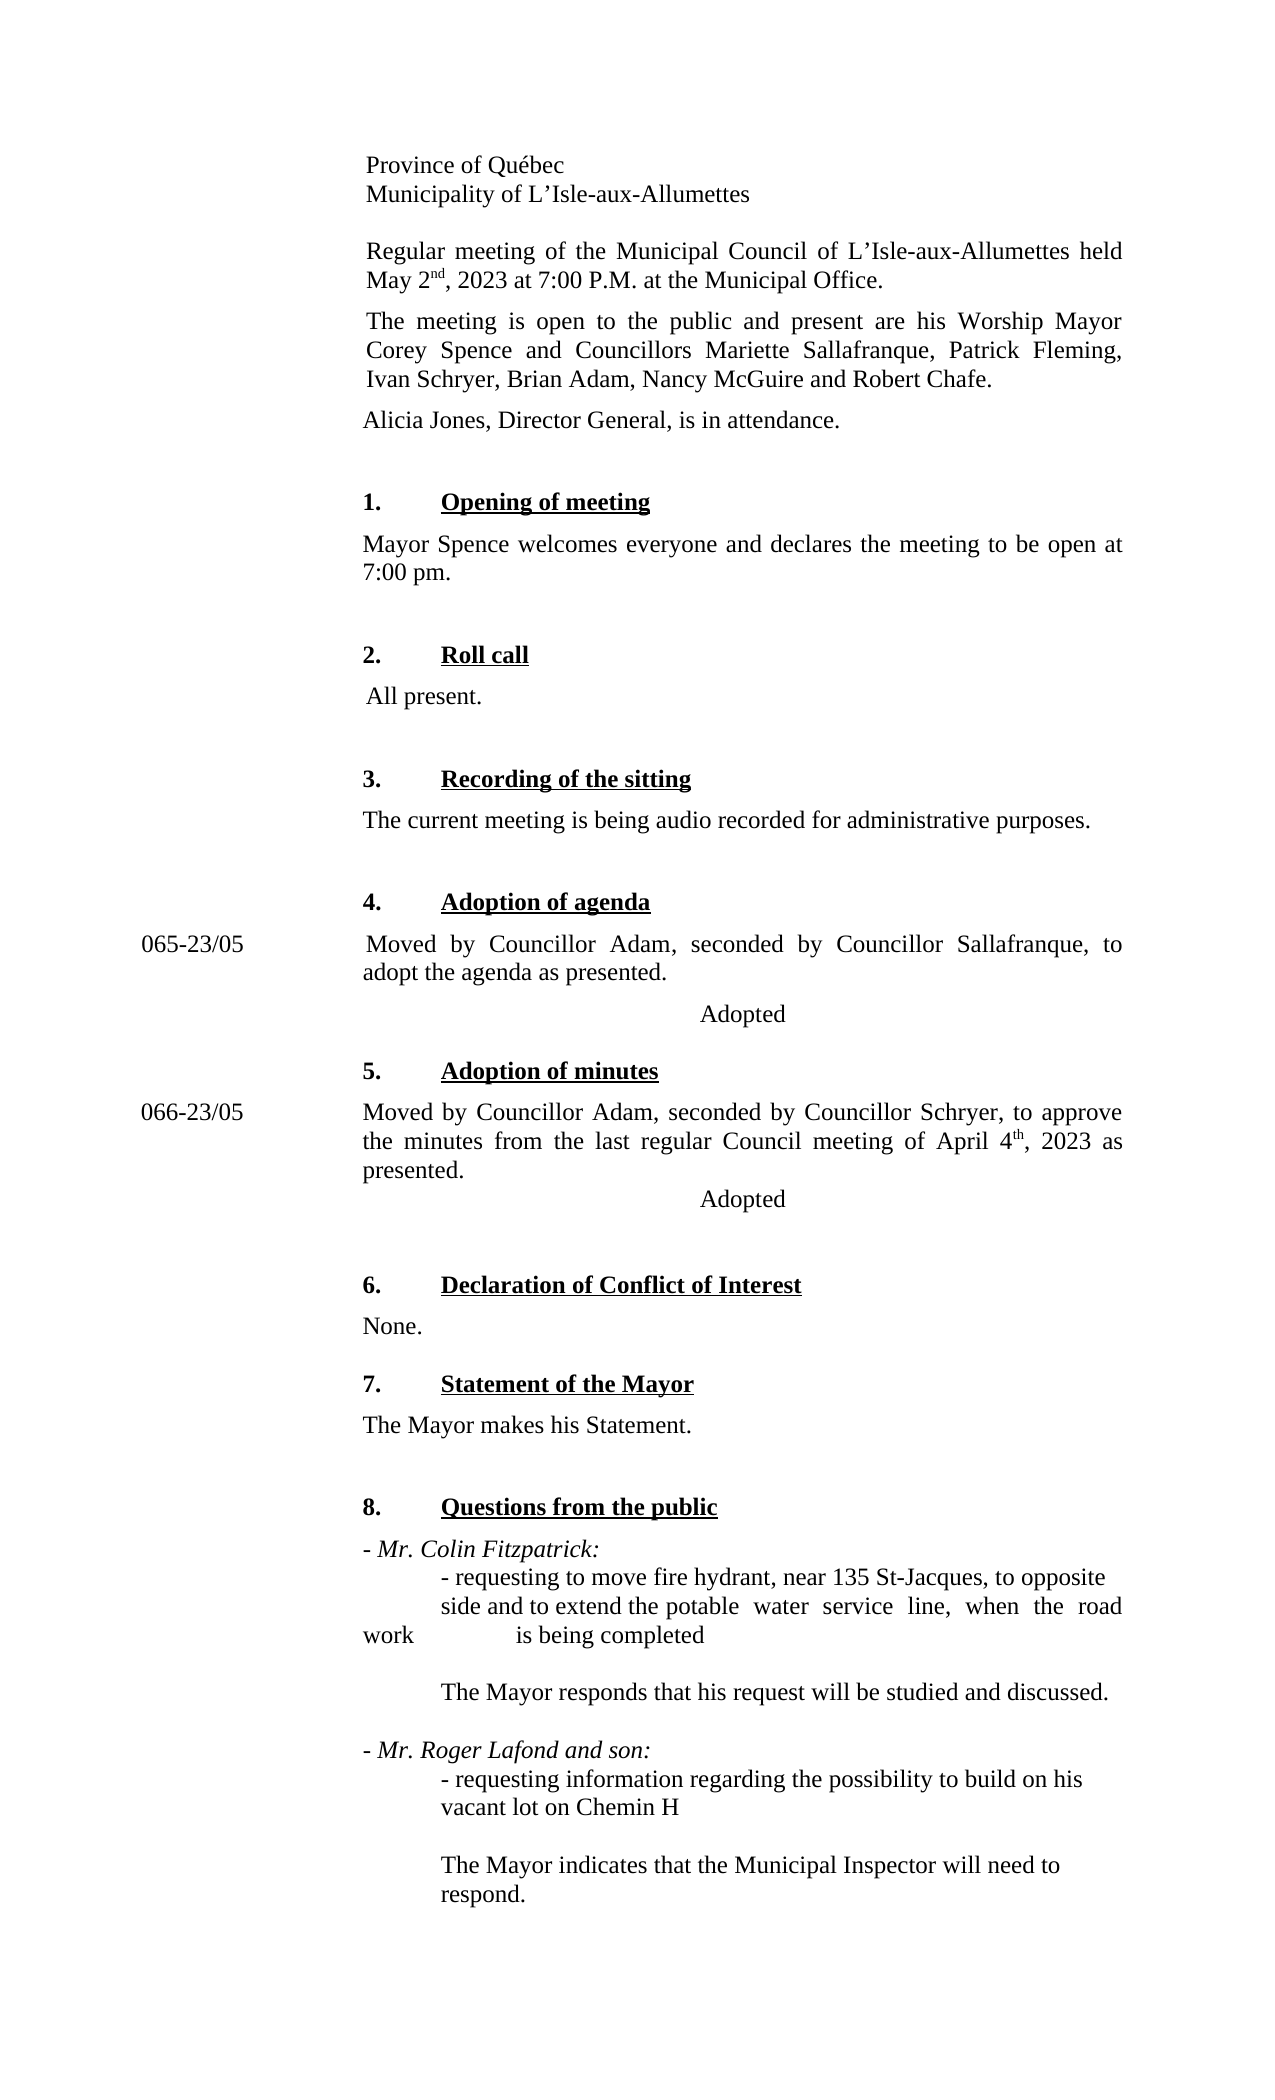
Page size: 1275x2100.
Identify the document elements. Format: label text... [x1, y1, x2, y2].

text Adopted [287, 999, 1123, 1027]
text Adopted [362, 1184, 1123, 1212]
text 065-23/05 Moved by Councillor Adam, seconded by Councillor Sallafranque, to adopt the agenda as presented. [141, 929, 1123, 986]
text Recording of the sitting [362, 764, 1123, 792]
text The Mayor responds that his request will be studied and discussed. [363, 1677, 1123, 1706]
text The Mayor indicates that the Municipal Inspector will need to respond. [363, 1850, 1123, 1907]
text Alicia Jones, Director General, is in attendance. [362, 405, 1123, 434]
text 066-23/05 Moved by Councillor Adam, seconded by Councillor Schryer, to approve the minutes from the last regular Council meeting of April 4th, 2023 as presented. [141, 1097, 1123, 1184]
text 8. Questions from the public [362, 1492, 1123, 1521]
text Opening of meeting [362, 487, 1123, 516]
text - requesting information regarding the possibility to build on his vacant lot on Chemin H [363, 1764, 1123, 1821]
text The meeting is open to the public and present are his Worship Mayor Corey Spence and Councillors Mariette Sallafranque, Patrick Fleming, Ivan Schryer, Brian Adam, Nancy McGuire and Robert Chafe. [366, 306, 1123, 392]
list All present. [366, 681, 1123, 710]
text 4. Adoption of agenda [363, 887, 1123, 916]
text Roll call [362, 640, 1123, 669]
text None. [362, 1311, 1123, 1340]
text Mayor Spence welcomes everyone and declares the meeting to be open at 7:00 pm. [362, 529, 1123, 586]
text 6. Declaration of Conflict of Interest [362, 1270, 1123, 1299]
text 7. Statement of the Mayor [362, 1369, 1123, 1397]
text Regular meeting of the Municipal Council of L’Isle-aux-Allumettes held May 2nd, 2023 at 7:00 P.M. at the Municipal Office. [366, 236, 1123, 294]
text The Mayor makes his Statement. [362, 1410, 1123, 1439]
text Municipality of L’Isle-aux-Allumettes [366, 179, 1123, 207]
text The current meeting is being audio recorded for administrative purposes. [362, 805, 1123, 834]
text Province of Québec [366, 150, 1123, 179]
text - requesting to move fire hydrant, near 135 St-Jacques, to opposite side and to extend the potable water service line, when the road work is being completed [363, 1562, 1123, 1649]
text - Mr. Colin Fitzpatrick: [363, 1534, 1123, 1562]
text - Mr. Roger Lafond and son: [363, 1735, 1123, 1764]
text 5. Adoption of minutes [362, 1056, 1123, 1085]
